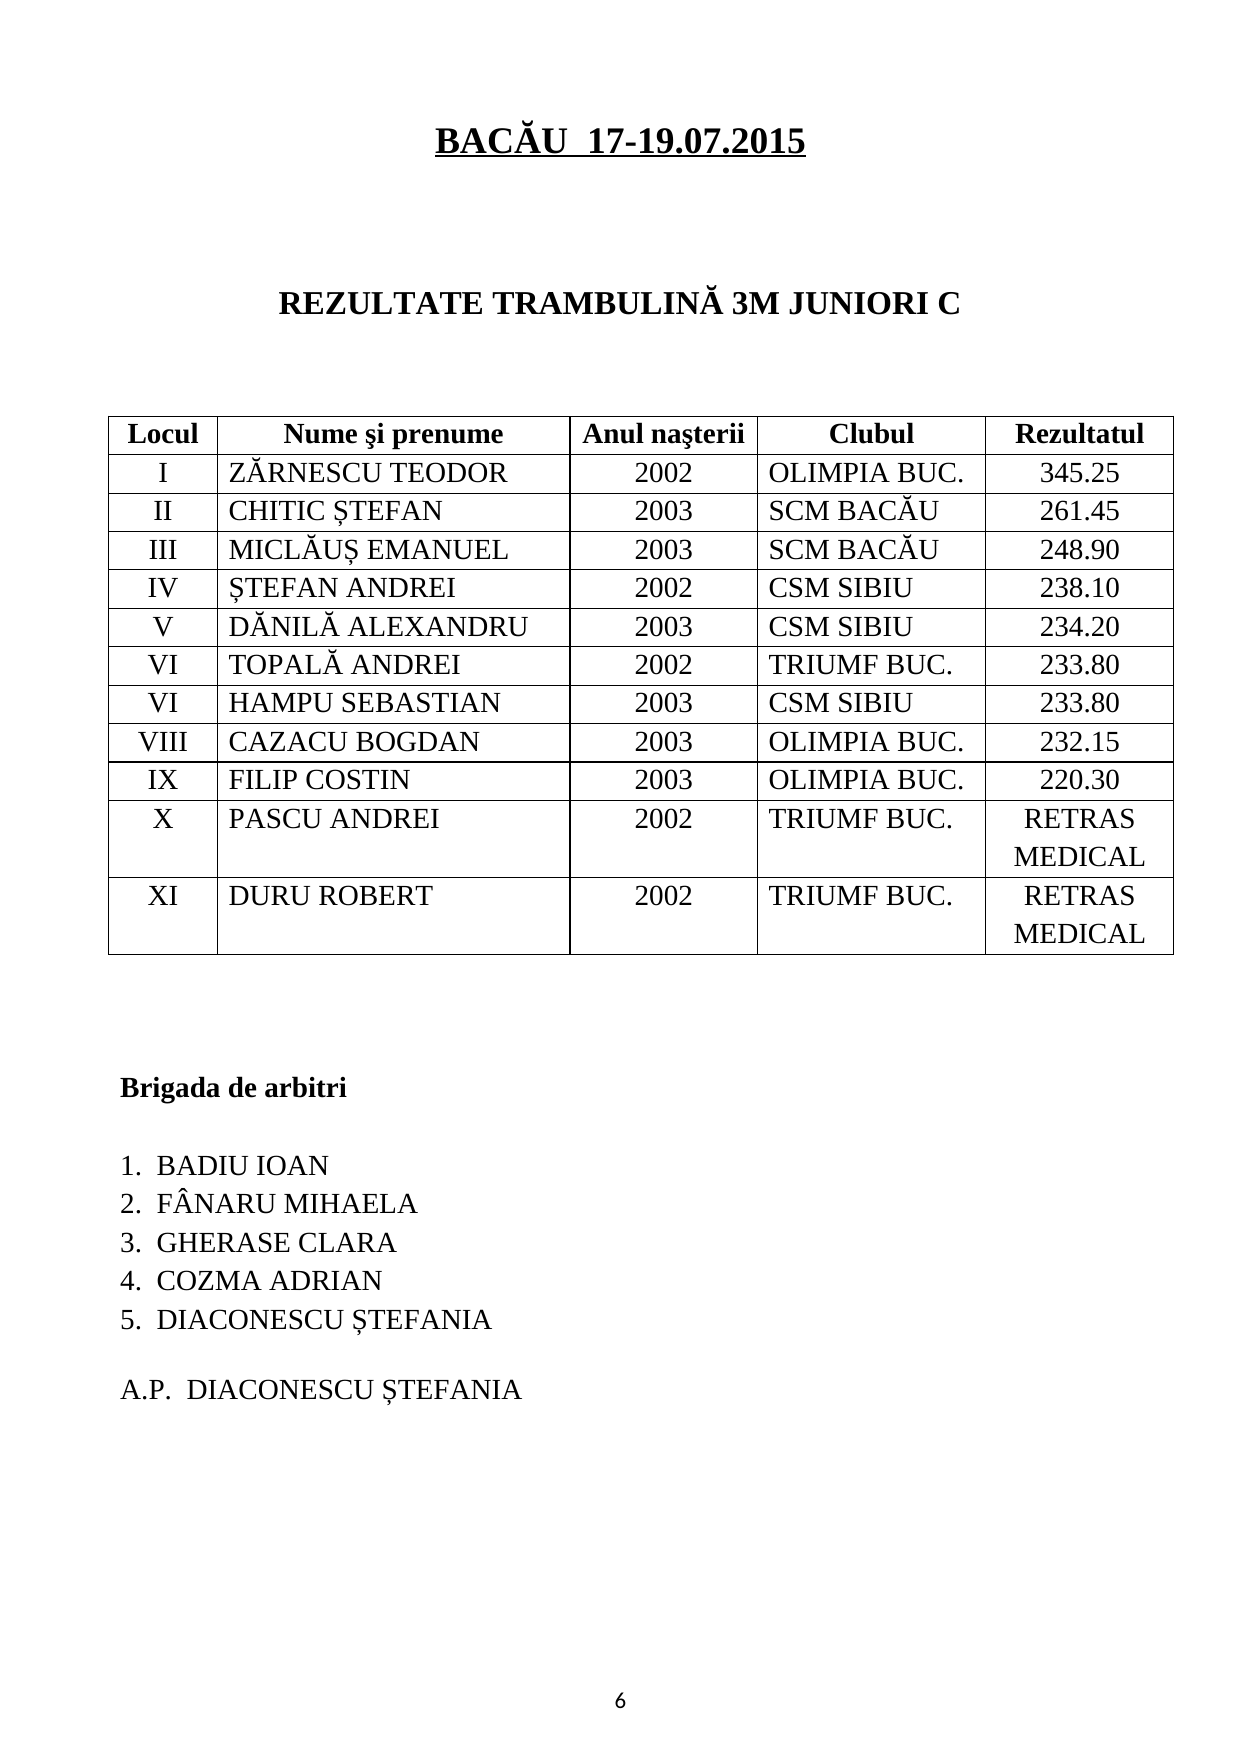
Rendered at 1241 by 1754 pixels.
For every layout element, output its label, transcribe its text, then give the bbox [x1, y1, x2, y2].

table_cell CSM SIBIU [758, 686, 985, 723]
table_cell FILIP COSTIN [218, 763, 569, 800]
table_cell RETRAS MEDICAL [986, 801, 1173, 877]
table_cell 2003 [571, 494, 757, 531]
table_cell 2002 [571, 570, 757, 608]
table_cell 248.90 [986, 532, 1173, 569]
text 3. GHERASE CLARA [120, 1225, 1120, 1258]
table_cell 233.80 [986, 647, 1173, 684]
table_cell TRIUMF BUC. [758, 647, 985, 684]
text A.P. DIACONESCU ȘTEFANIA [120, 1372, 1120, 1406]
table_cell 234.20 [986, 609, 1173, 646]
table_header Anul naşterii [571, 417, 757, 454]
table_cell PASCU ANDREI [218, 801, 569, 877]
table_cell X [109, 801, 217, 877]
table_cell 2003 [571, 686, 757, 723]
table_cell TRIUMF BUC. [758, 878, 985, 954]
table_cell 345.25 [986, 455, 1173, 492]
table_cell CSM SIBIU [758, 609, 985, 646]
table_cell OLIMPIA BUC. [758, 724, 985, 761]
table_cell I [109, 455, 217, 492]
table_cell ȘTEFAN ANDREI [218, 570, 569, 608]
table_cell 2003 [571, 724, 757, 761]
table_cell V [109, 609, 217, 646]
text 5. DIACONESCU ȘTEFANIA [120, 1302, 1120, 1335]
table_cell SCM BACĂU [758, 532, 985, 569]
table_cell VI [109, 686, 217, 723]
table_cell TOPALĂ ANDREI [218, 647, 569, 684]
table_cell OLIMPIA BUC. [758, 763, 985, 800]
table_cell TRIUMF BUC. [758, 801, 985, 877]
table_cell CSM SIBIU [758, 570, 985, 608]
table_cell 261.45 [986, 494, 1173, 531]
table_cell IV [109, 570, 217, 608]
table_cell VI [109, 647, 217, 684]
table_cell 2002 [571, 455, 757, 492]
text REZULTATE TRAMBULINĂ 3M JUNIORI C [120, 283, 1120, 322]
table_cell 2003 [571, 763, 757, 800]
table_cell 233.80 [986, 686, 1173, 723]
table_cell ZĂRNESCU TEODOR [218, 455, 569, 492]
table_cell III [109, 532, 217, 569]
table_cell RETRAS MEDICAL [986, 878, 1173, 954]
table_cell VIII [109, 724, 217, 761]
table_header Nume şi prenume [218, 417, 569, 454]
text BACĂU 17-19.07.2015 [120, 118, 1120, 161]
table_cell 2002 [571, 878, 757, 954]
table_cell SCM BACĂU [758, 494, 985, 531]
text Brigada de arbitri [120, 1071, 1120, 1104]
table_cell 2003 [571, 609, 757, 646]
text 2. FÂNARU MIHAELA [120, 1186, 1120, 1220]
table_cell 220.30 [986, 763, 1173, 800]
table_cell II [109, 494, 217, 531]
table_cell OLIMPIA BUC. [758, 455, 985, 492]
table_cell 2002 [571, 647, 757, 684]
table_cell DURU ROBERT [218, 878, 569, 954]
table_cell 2002 [571, 801, 757, 877]
table_cell CHITIC ȘTEFAN [218, 494, 569, 531]
table_header Clubul [758, 417, 985, 454]
table_cell DĂNILĂ ALEXANDRU [218, 609, 569, 646]
table_cell CAZACU BOGDAN [218, 724, 569, 761]
table_cell MICLĂUȘ EMANUEL [218, 532, 569, 569]
table_cell 232.15 [986, 724, 1173, 761]
table_cell XI [109, 878, 217, 954]
table_cell IX [109, 763, 217, 800]
table_cell 2003 [571, 532, 757, 569]
table_header Rezultatul [986, 417, 1173, 454]
table_cell HAMPU SEBASTIAN [218, 686, 569, 723]
text 1. BADIU IOAN [120, 1148, 1120, 1181]
text 4. COZMA ADRIAN [120, 1263, 1120, 1297]
table_header Locul [109, 417, 217, 454]
table_cell 238.10 [986, 570, 1173, 608]
